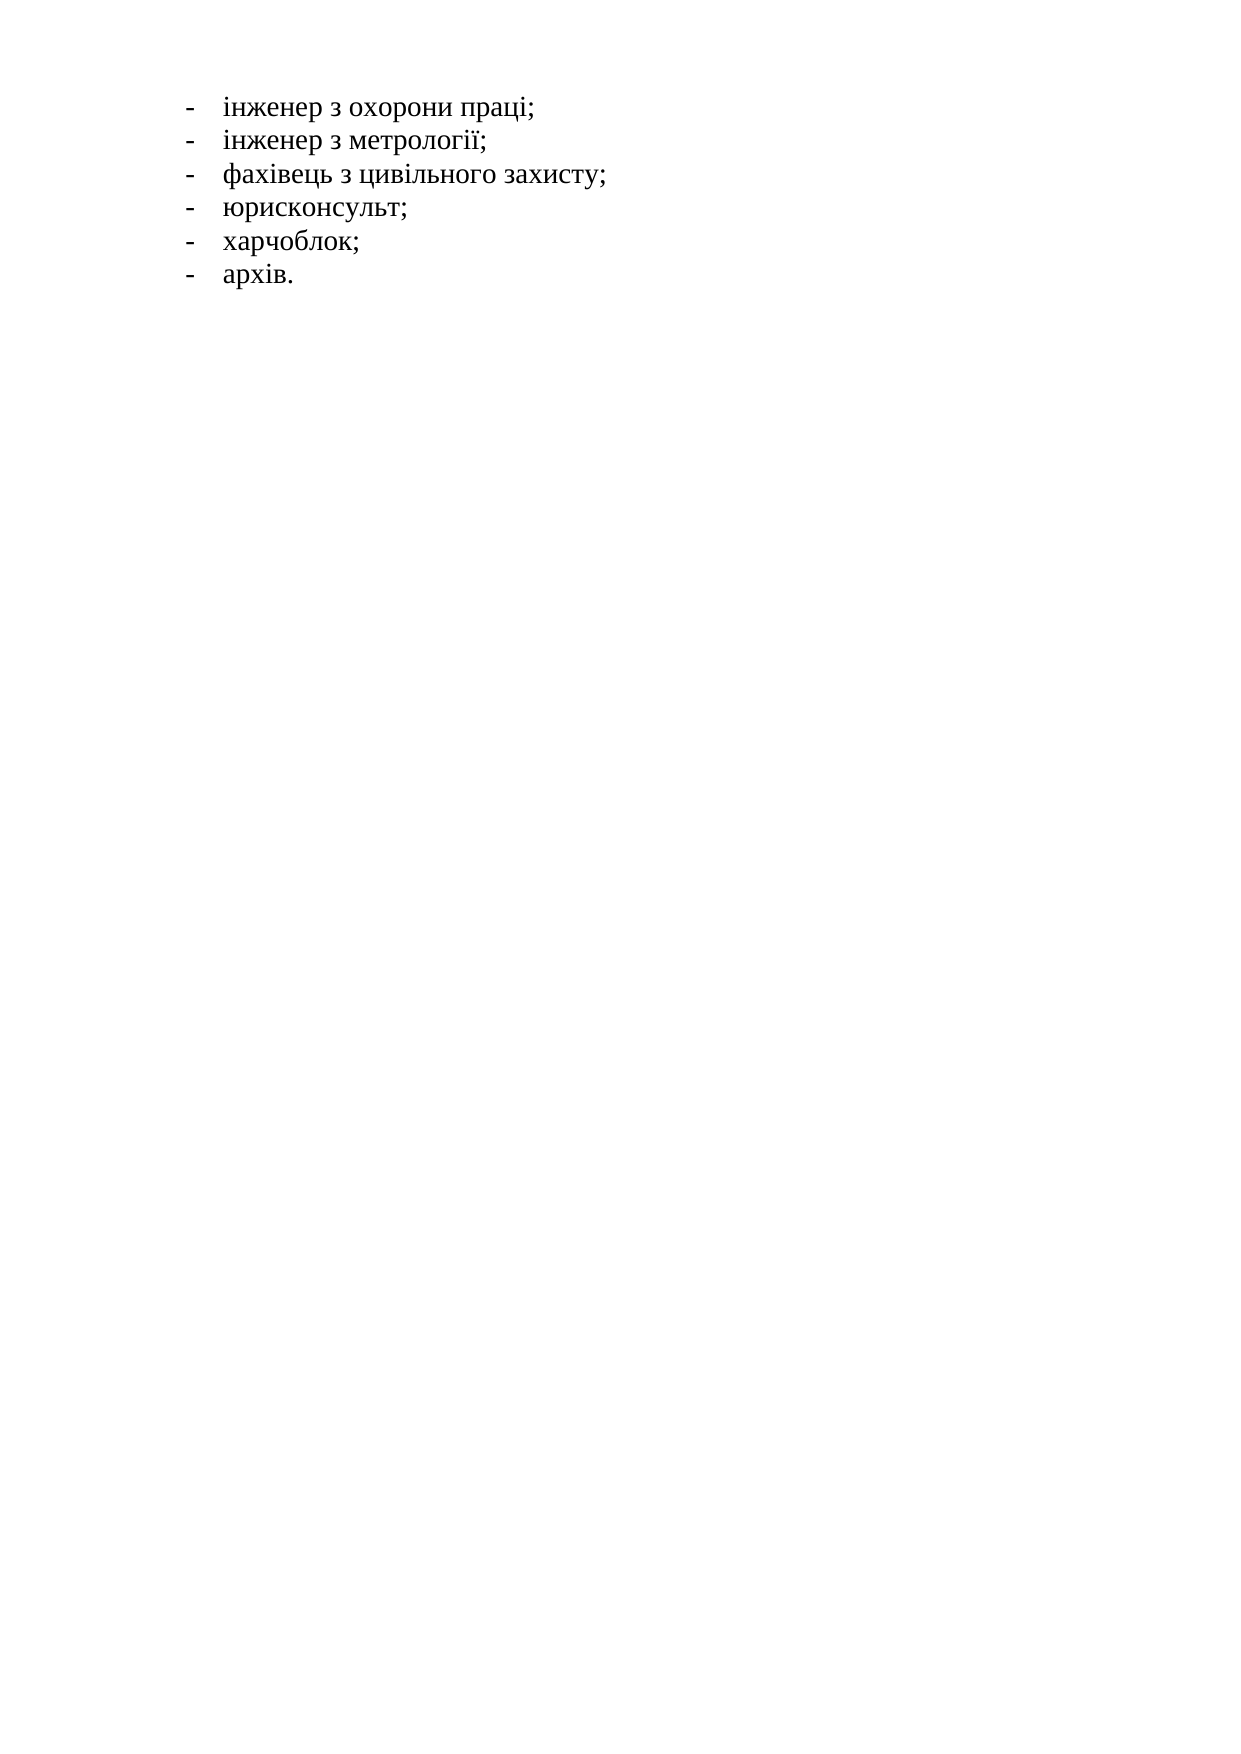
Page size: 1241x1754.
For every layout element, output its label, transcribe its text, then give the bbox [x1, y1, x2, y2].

list харчоблок; [185, 223, 1152, 256]
list юрисконсульт; [185, 189, 1152, 223]
list архів. [185, 256, 1152, 290]
list фахівець з цивільного захисту; [185, 156, 1152, 189]
list інженер з метрології; [185, 122, 1152, 156]
list інженер з охорони праці; [185, 89, 1152, 122]
